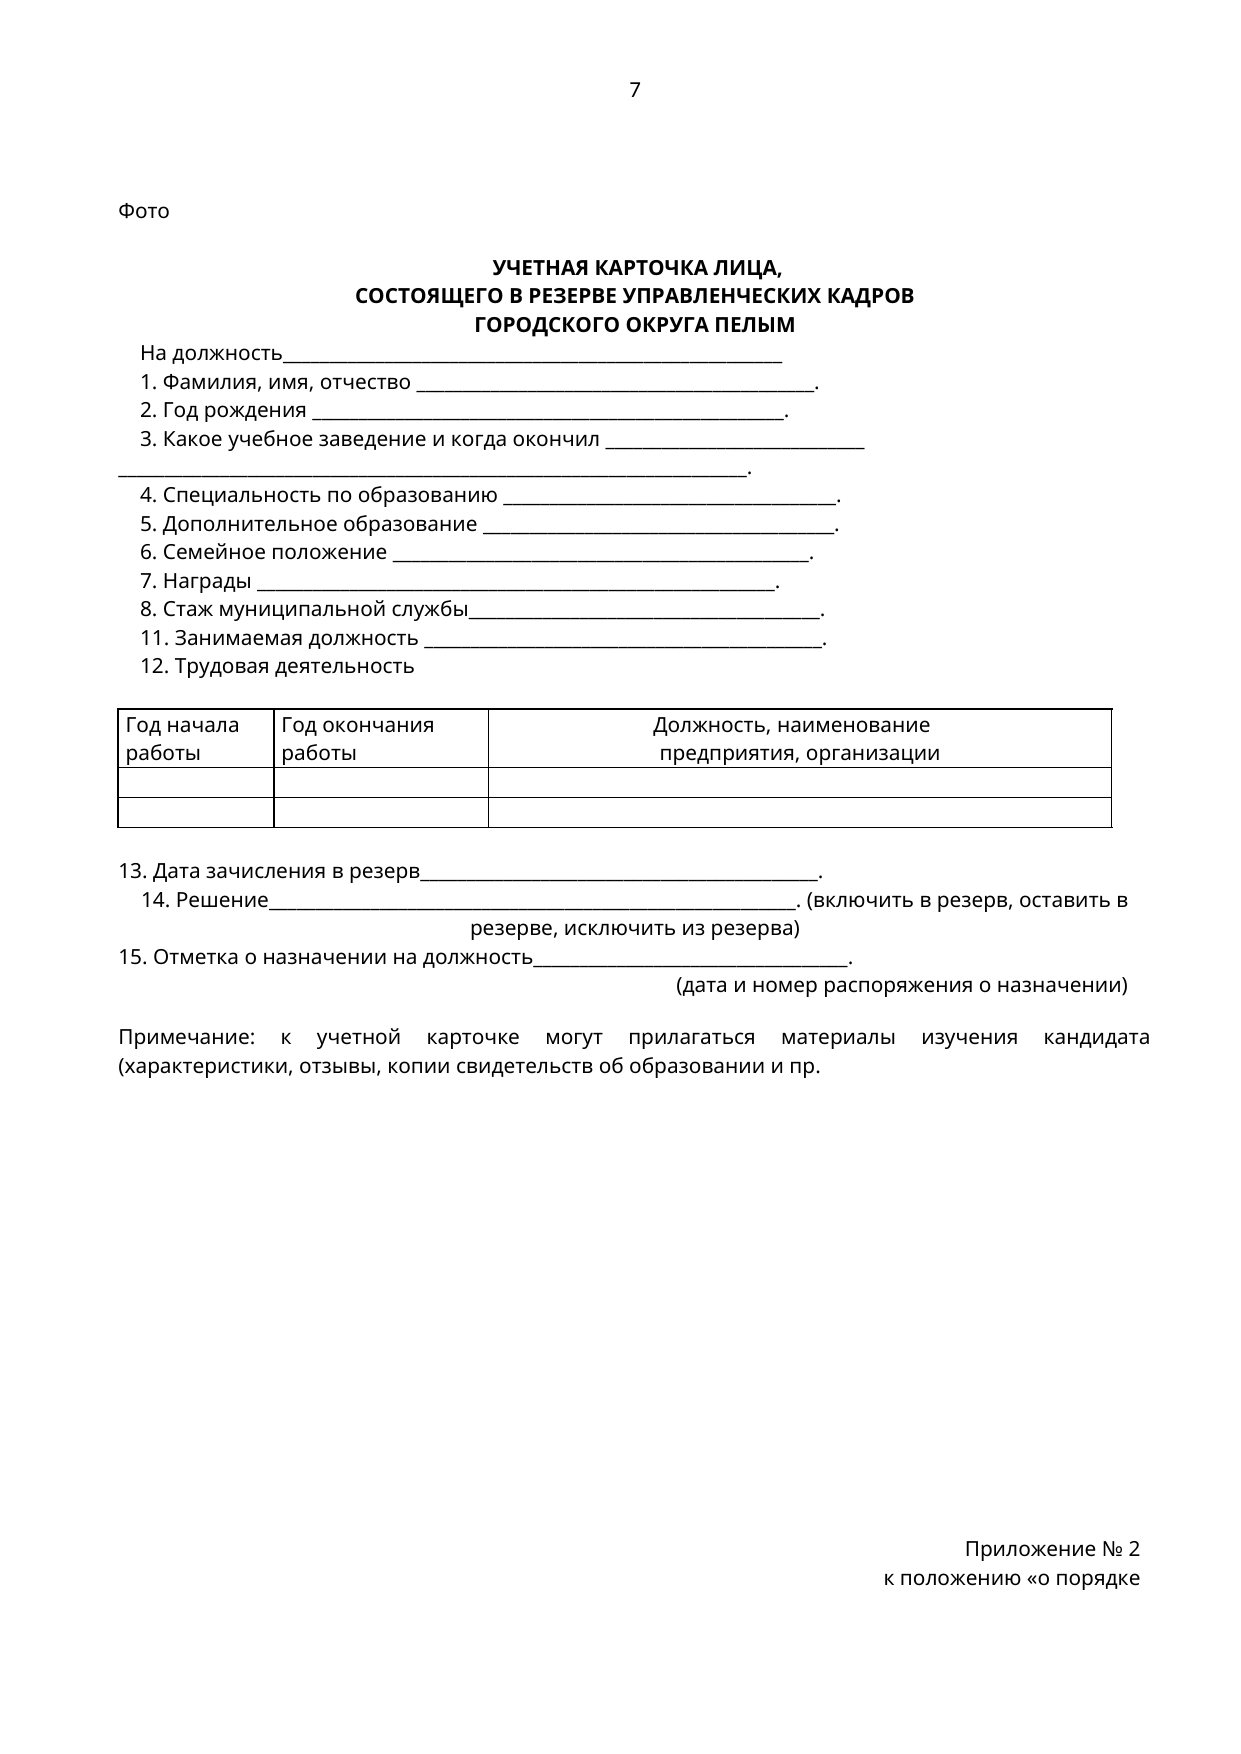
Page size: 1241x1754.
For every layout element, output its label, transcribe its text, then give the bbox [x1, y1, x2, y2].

text 13. Дата зачисления в резерв___________________________________________. [118, 857, 1152, 885]
text 1. Фамилия, имя, отчество ___________________________________________. [118, 367, 1152, 395]
table_header Должность, наименование предприятия, организации [489, 710, 1111, 767]
text 3. Какое учебное заведение и когда окончил ____________________________ [118, 424, 1152, 452]
text СОСТОЯЩЕГО В РЕЗЕРВЕ УПРАВЛЕНЧЕСКИХ КАДРОВ [118, 282, 1152, 310]
text Примечание: к учетной карточке могут прилагаться материалы изучения кандидата (характеристики, отзывы, копии свидетельств об образовании и пр. [118, 1022, 1152, 1079]
table_cell [275, 768, 488, 797]
text УЧЕТНАЯ КАРТОЧКА ЛИЦА, [118, 253, 1152, 282]
table_cell [275, 798, 488, 827]
text ____________________________________________________________________. [118, 452, 1152, 481]
text 11. Занимаемая должность ___________________________________________. [118, 623, 1152, 651]
text Фото [118, 196, 1152, 225]
text 8. Стаж муниципальной службы______________________________________. [118, 594, 1152, 623]
text 5. Дополнительное образование ______________________________________. [118, 509, 1152, 537]
text 7. Награды ________________________________________________________. [118, 566, 1152, 594]
table_cell [119, 768, 273, 797]
text 6. Семейное положение _____________________________________________. [118, 537, 1152, 566]
table_header Год окончания работы [275, 710, 488, 767]
text На должность______________________________________________________ [118, 338, 1152, 367]
table_cell [489, 768, 1111, 797]
table_cell [489, 798, 1111, 827]
text 2. Год рождения ___________________________________________________. [118, 395, 1152, 424]
text (дата и номер распоряжения о назначении) [118, 970, 1152, 999]
text 14. Решение_________________________________________________________. (включить в резерв, оставить в резерве, исключить из резерва) [118, 885, 1152, 942]
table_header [779, 1534, 1152, 1606]
table_header Год начала работы [119, 710, 273, 767]
text 4. Специальность по образованию ____________________________________. [118, 481, 1152, 509]
table_cell [119, 798, 273, 827]
text ГОРОДСКОГО ОКРУГА ПЕЛЫМ [118, 310, 1152, 338]
text 15. Отметка о назначении на должность__________________________________. [118, 942, 1152, 970]
text 12. Трудовая деятельность [118, 651, 1152, 680]
